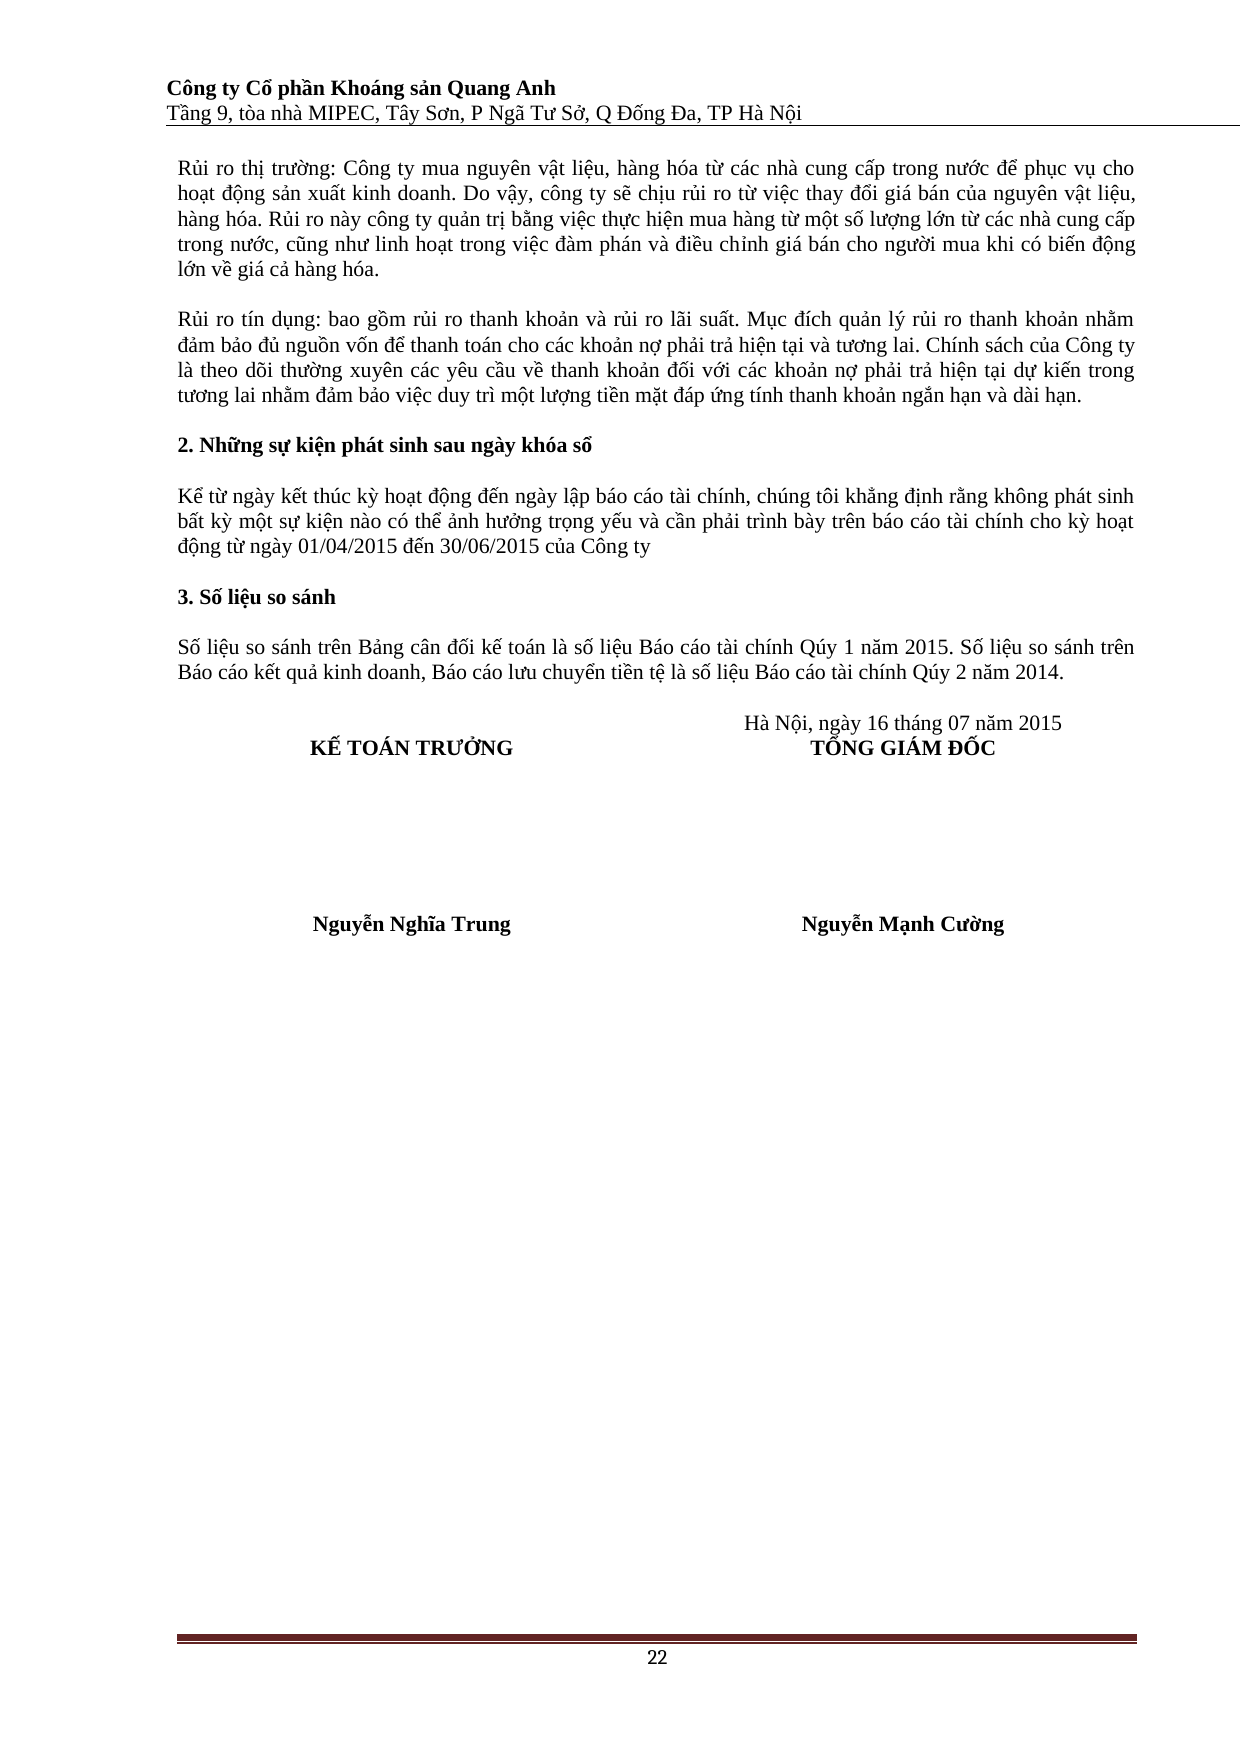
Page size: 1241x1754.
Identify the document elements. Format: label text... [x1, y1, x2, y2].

text 3. Số liệu so sánh [177, 584, 1137, 609]
text Rủi ro tín dụng: bao gồm rủi ro thanh khoản và rủi ro lãi suất. Mục đích quản lý rủi ro thanh khoản nhằm đảm bảo đủ nguồn vốn để thanh toán cho các khoản nợ phải trả hiện tại và tương lai. Chính sách của Công ty là theo dõi thường xuyên các yêu cầu về thanh khoản đối với các khoản nợ phải trả hiện tại dự kiến trong tương lai nhằm đảm bảo việc duy trì một lượng tiền mặt đáp ứng tính thanh khoản ngắn hạn và dài hạn. [177, 306, 1137, 407]
text Rủi ro thị trường: Công ty mua nguyên vật liệu, hàng hóa từ các nhà cung cấp trong nước để phục vụ cho hoạt động sản xuất kinh doanh. Do vậy, công ty sẽ chịu rủi ro từ việc thay đổi giá bán của nguyên vật liệu, hàng hóa. Rủi ro này công ty quản trị bằng việc thực hiện mua hàng từ một số lượng lớn từ các nhà cung cấp trong nước, cũng như linh hoạt trong việc đàm phán và điều chỉnh giá bán cho người mua khi có biến động lớn về giá cả hàng hóa. [177, 155, 1137, 281]
text 2. Những sự kiện phát sinh sau ngày khóa sổ [177, 432, 1137, 458]
text Số liệu so sánh trên Bảng cân đối kế toán là số liệu Báo cáo tài chính Qúy 1 năm 2015. Số liệu so sánh trên Báo cáo kết quả kinh doanh, Báo cáo lưu chuyển tiền tệ là số liệu Báo cáo tài chính Qúy 2 năm 2014. [177, 634, 1137, 684]
table_header Hà Nội, ngày 16 tháng 07 năm 2015 TỔNG GIÁM ĐỐC Nguyễn Mạnh Cường [657, 710, 1149, 937]
text Kể từ ngày kết thúc kỳ hoạt động đến ngày lập báo cáo tài chính, chúng tôi khẳng định rằng không phát sinh bất kỳ một sự kiện nào có thể ảnh hưởng trọng yếu và cần phải trình bày trên báo cáo tài chính cho kỳ hoạt động từ ngày 01/04/2015 đến 30/06/2015 của Công ty [177, 483, 1137, 558]
table_header KẾ TOÁN TRƯỞNG Nguyễn Nghĩa Trung [166, 710, 657, 937]
